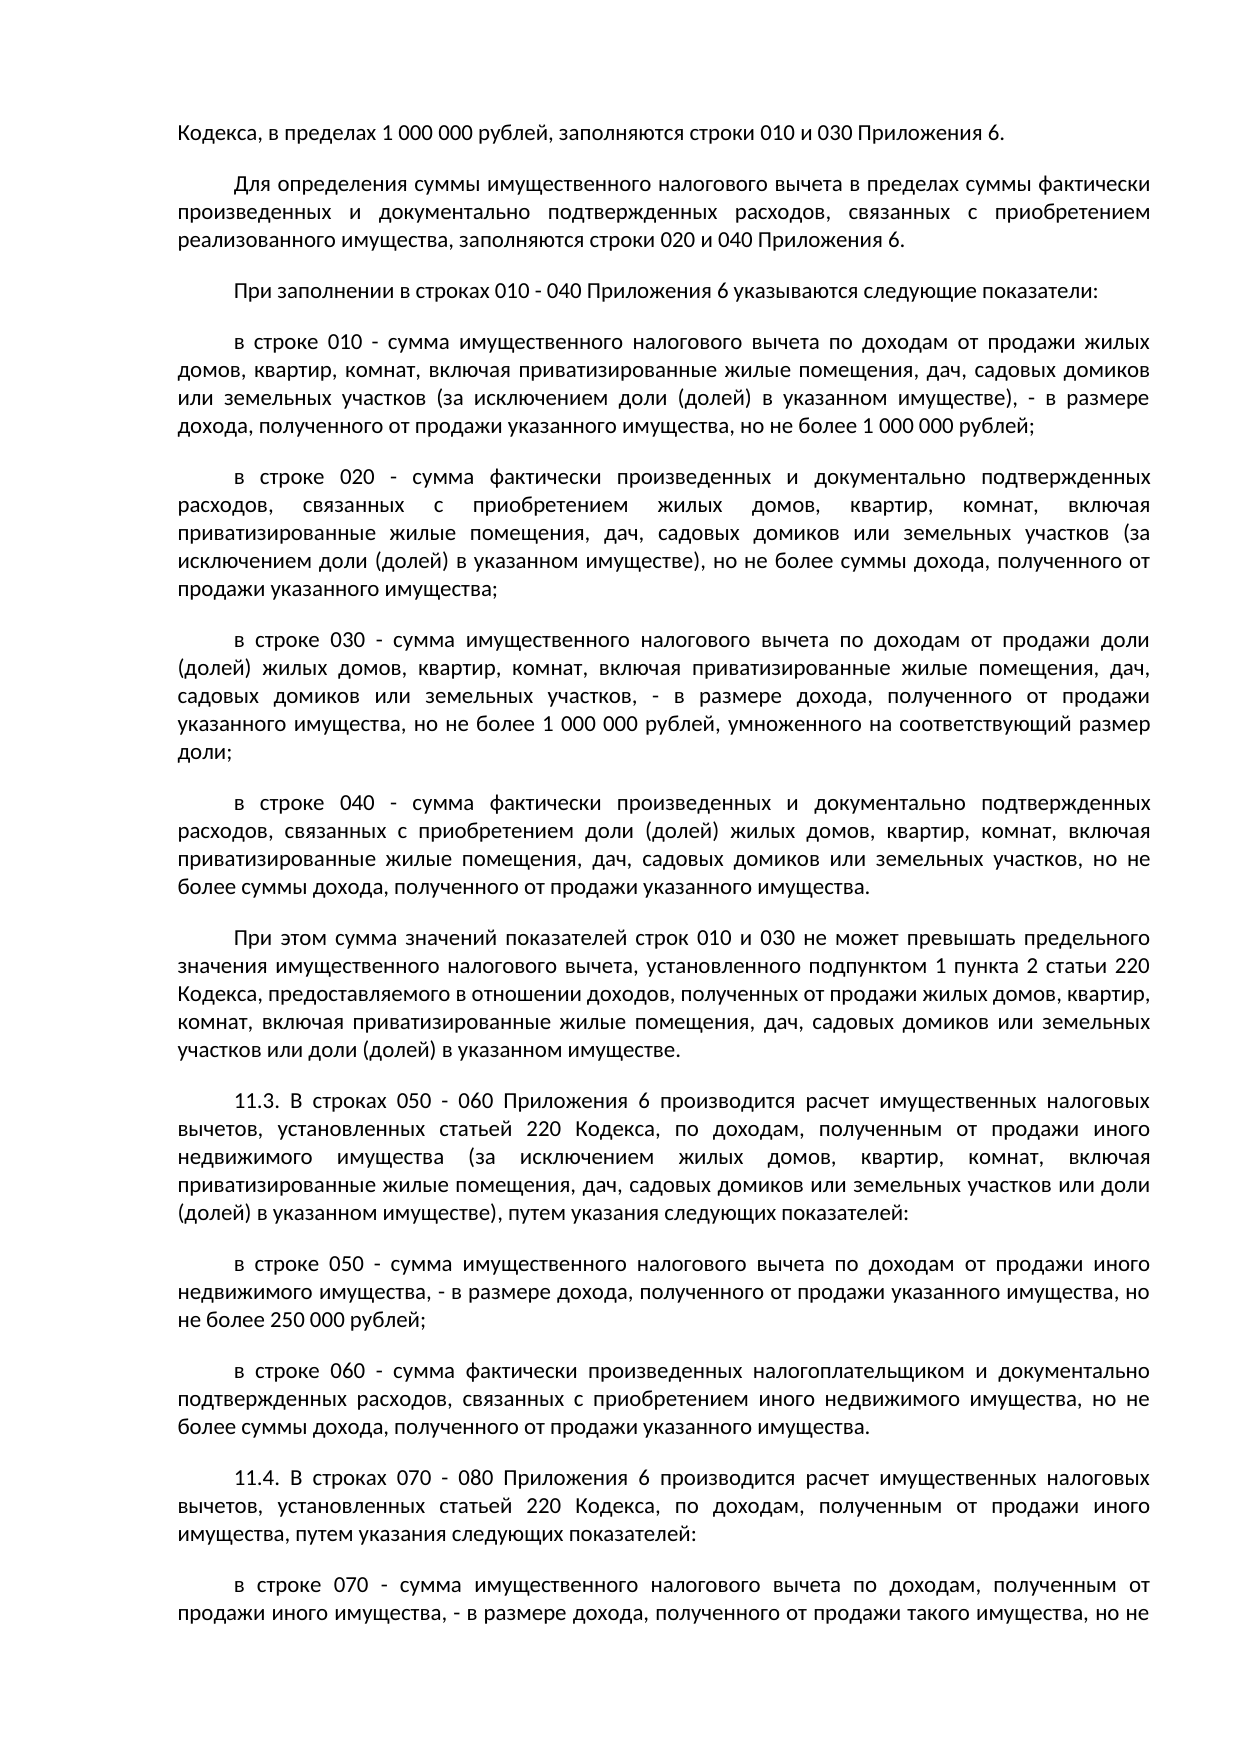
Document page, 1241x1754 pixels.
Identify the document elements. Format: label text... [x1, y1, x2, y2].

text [177, 118, 1152, 146]
text Для определения суммы имущественного налогового вычета в пределах суммы фактически произведенных и документально подтвержденных расходов, связанных с приобретением реализованного имущества, заполняются строки 020 и 040 Приложения 6. [177, 169, 1152, 253]
text в строке 050 - сумма имущественного налогового вычета по доходам от продажи иного недвижимого имущества, - в размере дохода, полученного от продажи указанного имущества, но не более 250 000 рублей; [177, 1249, 1152, 1333]
text в строке 030 - сумма имущественного налогового вычета по доходам от продажи доли (долей) жилых домов, квартир, комнат, включая приватизированные жилые помещения, дач, садовых домиков или земельных участков, - в размере дохода, полученного от продажи указанного имущества, но не более 1 000 000 рублей, умноженного на соответствующий размер доли; [177, 625, 1152, 765]
text в строке 040 - сумма фактически произведенных и документально подтвержденных расходов, связанных с приобретением доли (долей) жилых домов, квартир, комнат, включая приватизированные жилые помещения, дач, садовых домиков или земельных участков, но не более суммы дохода, полученного от продажи указанного имущества. [177, 788, 1152, 900]
text в строке 010 - сумма имущественного налогового вычета по доходам от продажи жилых домов, квартир, комнат, включая приватизированные жилые помещения, дач, садовых домиков или земельных участков (за исключением доли (долей) в указанном имуществе), - в размере дохода, полученного от продажи указанного имущества, но не более 1 000 000 рублей; [177, 327, 1152, 439]
text в строке 020 - сумма фактически произведенных и документально подтвержденных расходов, связанных с приобретением жилых домов, квартир, комнат, включая приватизированные жилые помещения, дач, садовых домиков или земельных участков (за исключением доли (долей) в указанном имуществе), но не более суммы дохода, полученного от продажи указанного имущества; [177, 462, 1152, 602]
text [177, 1570, 1152, 1626]
text 11.3. В строках 050 - 060 Приложения 6 производится расчет имущественных налоговых вычетов, установленных статьей 220 Кодекса, по доходам, полученным от продажи иного недвижимого имущества (за исключением жилых домов, квартир, комнат, включая приватизированные жилые помещения, дач, садовых домиков или земельных участков или доли (долей) в указанном имуществе), путем указания следующих показателей: [177, 1086, 1152, 1226]
text в строке 060 - сумма фактически произведенных налогоплательщиком и документально подтвержденных расходов, связанных с приобретением иного недвижимого имущества, но не более суммы дохода, полученного от продажи указанного имущества. [177, 1356, 1152, 1440]
text При заполнении в строках 010 - 040 Приложения 6 указываются следующие показатели: [177, 276, 1152, 304]
text При этом сумма значений показателей строк 010 и 030 не может превышать предельного значения имущественного налогового вычета, установленного подпунктом 1 пункта 2 статьи 220 Кодекса, предоставляемого в отношении доходов, полученных от продажи жилых домов, квартир, комнат, включая приватизированные жилые помещения, дач, садовых домиков или земельных участков или доли (долей) в указанном имуществе. [177, 923, 1152, 1063]
text 11.4. В строках 070 - 080 Приложения 6 производится расчет имущественных налоговых вычетов, установленных статьей 220 Кодекса, по доходам, полученным от продажи иного имущества, путем указания следующих показателей: [177, 1463, 1152, 1547]
